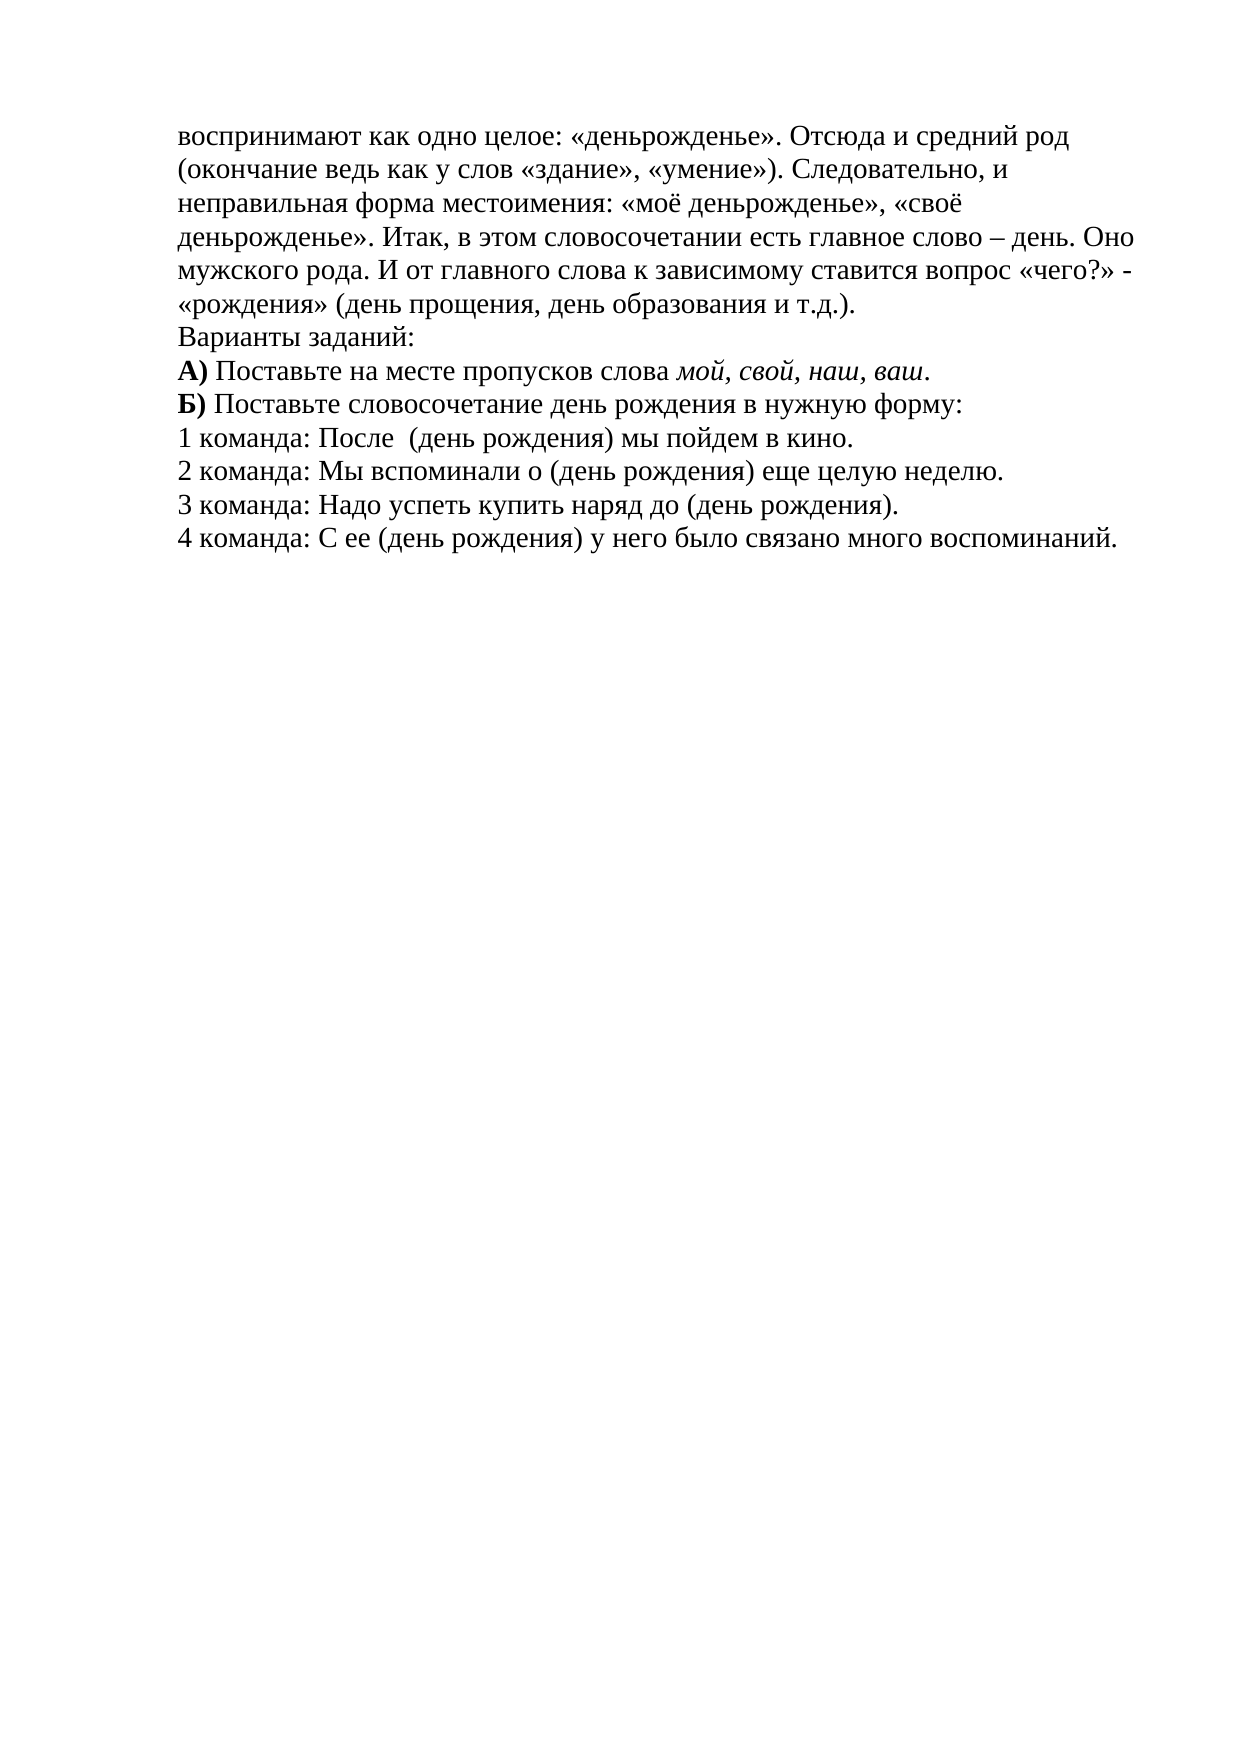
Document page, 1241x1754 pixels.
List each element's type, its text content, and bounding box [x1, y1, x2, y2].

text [177, 118, 1152, 319]
text 2 команда: Мы вспоминали о (день рождения) еще целую неделю. [177, 453, 1152, 487]
text 4 команда: С ее (день рождения) у него было связано много воспоминаний. [177, 521, 1152, 554]
text Варианты заданий: [177, 319, 1152, 353]
text А) Поставьте на месте пропусков слова мой, свой, наш, ваш. [177, 353, 1152, 386]
text Б) Поставьте словосочетание день рождения в нужную форму: [177, 386, 1152, 420]
text 3 команда: Надо успеть купить наряд до (день рождения). [177, 487, 1152, 521]
text 1 команда: После (день рождения) мы пойдем в кино. [177, 420, 1152, 453]
